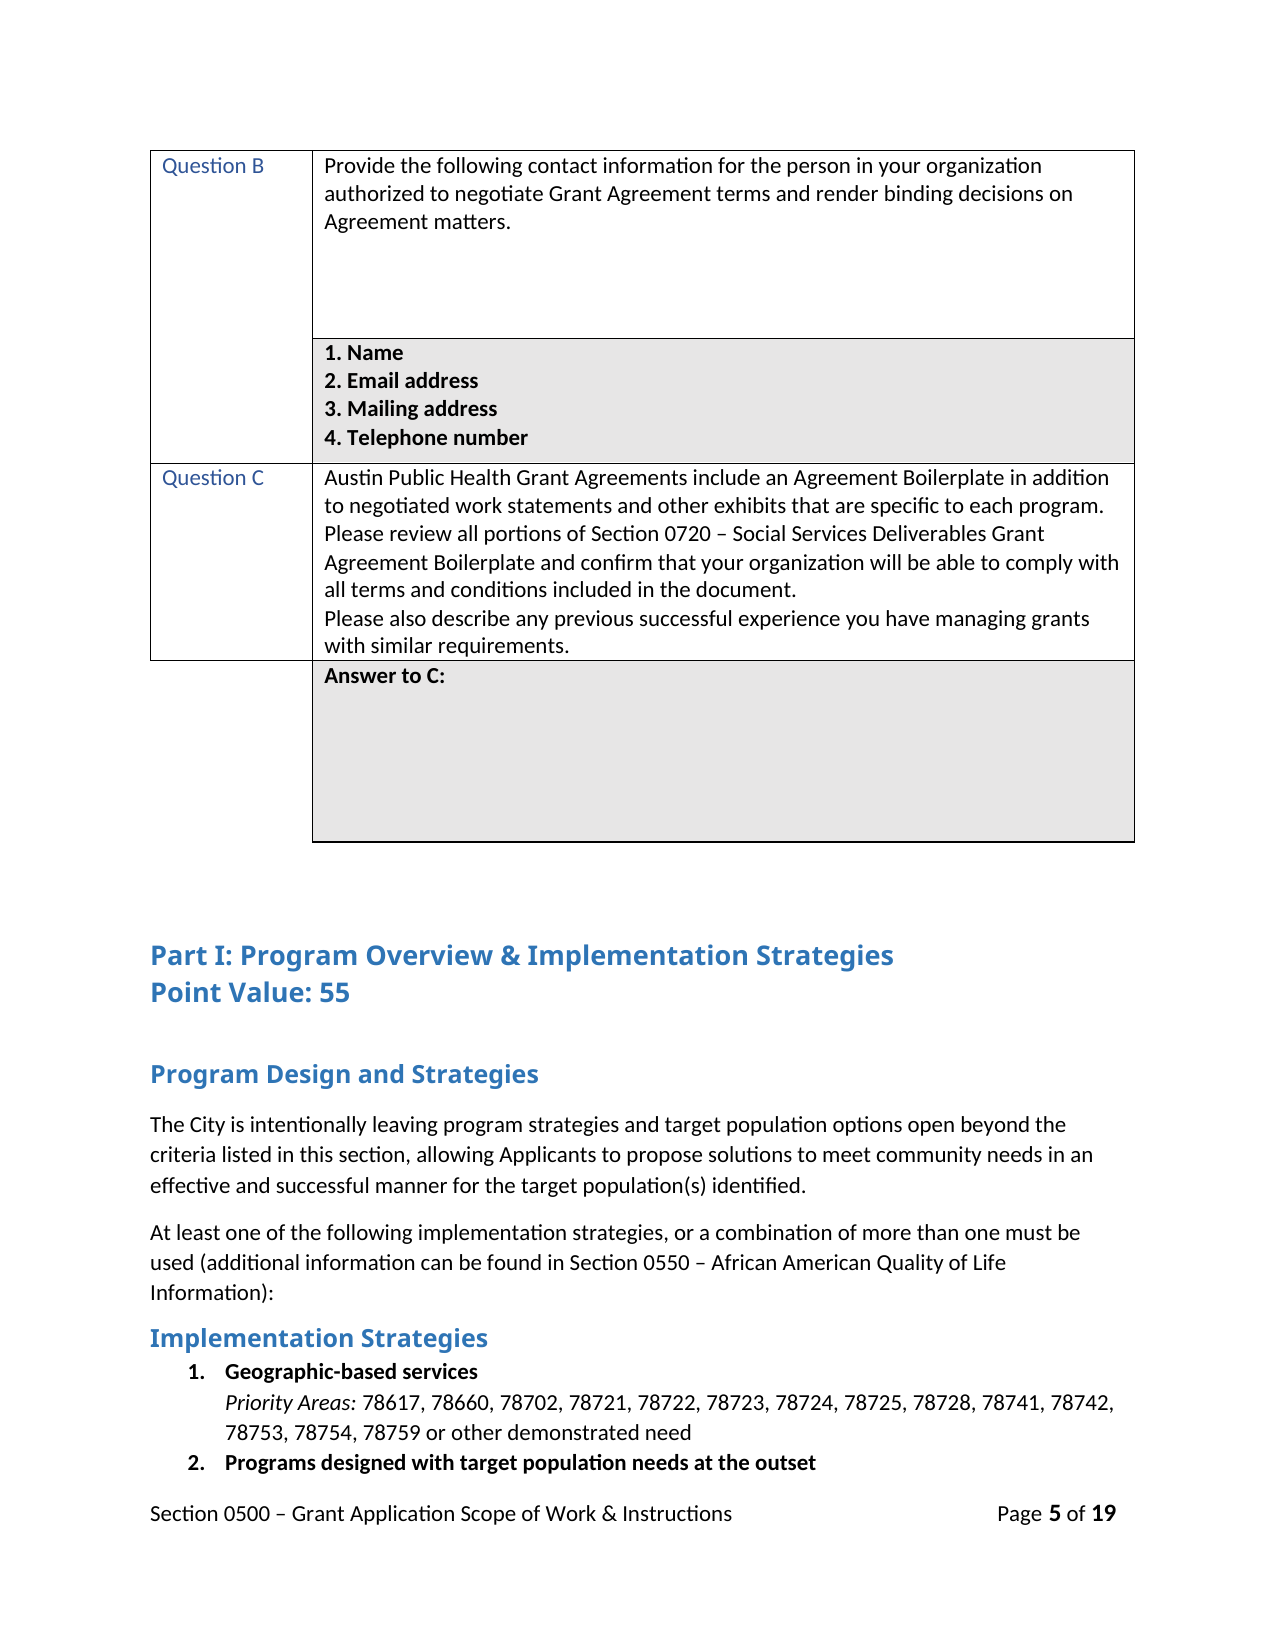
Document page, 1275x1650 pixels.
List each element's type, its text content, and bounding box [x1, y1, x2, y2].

text The City is intentionally leaving program strategies and target population options open beyond the criteria listed in this section, allowing Applicants to propose solutions to meet community needs in an effective and successful manner for the target population(s) identified. [150, 1110, 1125, 1199]
table_cell Question B [151, 151, 312, 462]
text At least one of the following implementation strategies, or a combination of more than one must be used (additional information can be found in Section 0550 – African American Quality of Life Information): [150, 1218, 1125, 1306]
list Geographic-based services [187, 1357, 1125, 1386]
table_cell Provide the following contact information for the person in your organization authorized to negotiate Grant Agreement terms and render binding decisions on Agreement matters. [313, 151, 1134, 337]
table_cell 1. Name 2. Email address 3. Mailing address 4. Telephone number [313, 339, 1134, 462]
text Program Design and Strategies [150, 1057, 1125, 1091]
list Priority Areas: 78617, 78660, 78702, 78721, 78722, 78723, 78724, 78725, 78728, 78741, 78742, 78753, 78754, 78759 or other demonstrated need [225, 1388, 1125, 1446]
list Programs designed with target population needs at the outset [187, 1448, 1125, 1476]
subtitle Part I: Program Overview & Implementation Strategies Point Value: 55 [150, 936, 1125, 1010]
table_cell Austin Public Health Grant Agreements include an Agreement Boilerplate in addition to negotiated work statements and other exhibits that are specific to each program. Please review all portions of Section 0720 – Social Services Deliverables Grant Agreement Boilerplate and confirm that your organization will be able to comply with all terms and conditions included in the document. Please also describe any previous successful experience you have managing grants with similar requirements. [313, 464, 1134, 660]
text Implementation Strategies [150, 1321, 1125, 1355]
table_cell Question C [151, 464, 312, 660]
table_cell Answer to C: [313, 661, 1134, 841]
